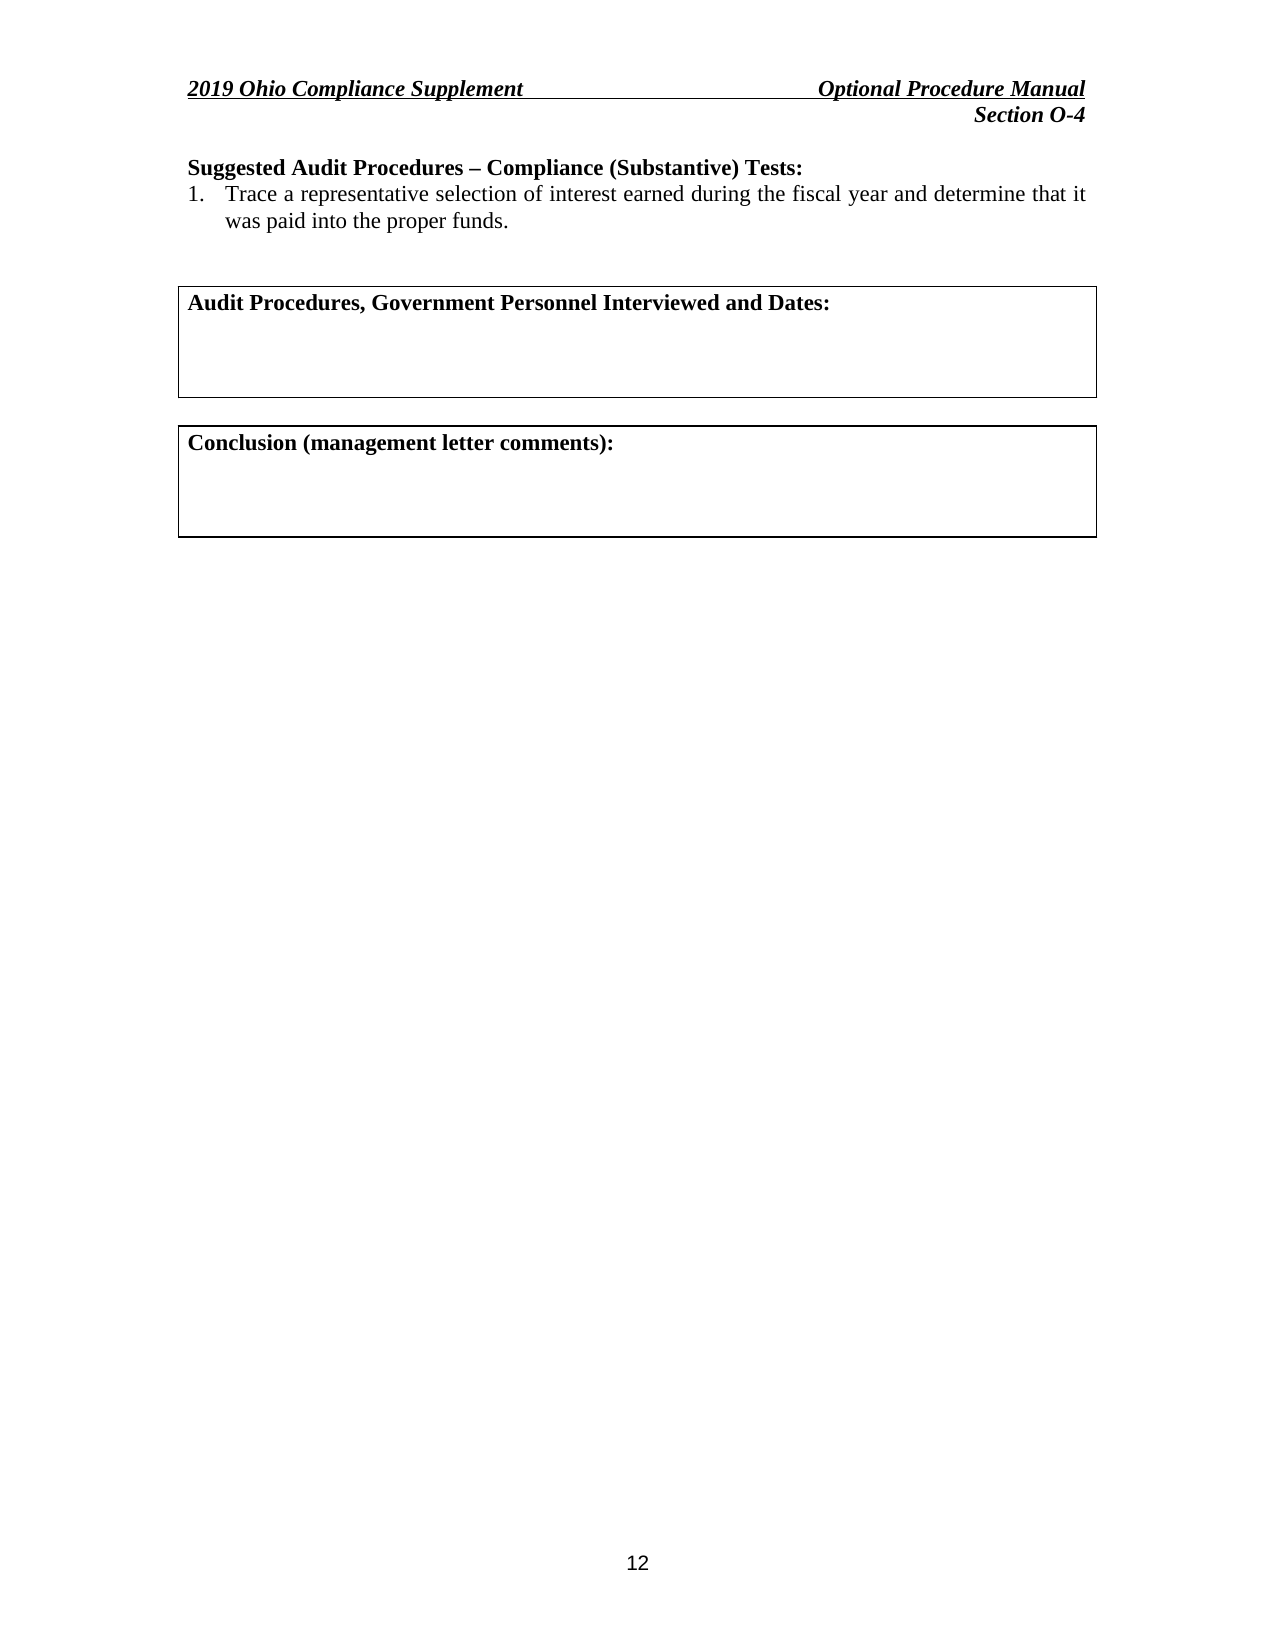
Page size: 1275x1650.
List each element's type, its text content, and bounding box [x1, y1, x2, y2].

list Trace a representative selection of interest earned during the fiscal year and determine that it was paid into the proper funds. [187, 180, 1087, 233]
text Conclusion (management letter comments): [179, 427, 1096, 455]
text Suggested Audit Procedures – Compliance (Substantive) Tests: [187, 154, 1087, 180]
text Audit Procedures, Government Personnel Interviewed and Dates: [179, 287, 1096, 316]
